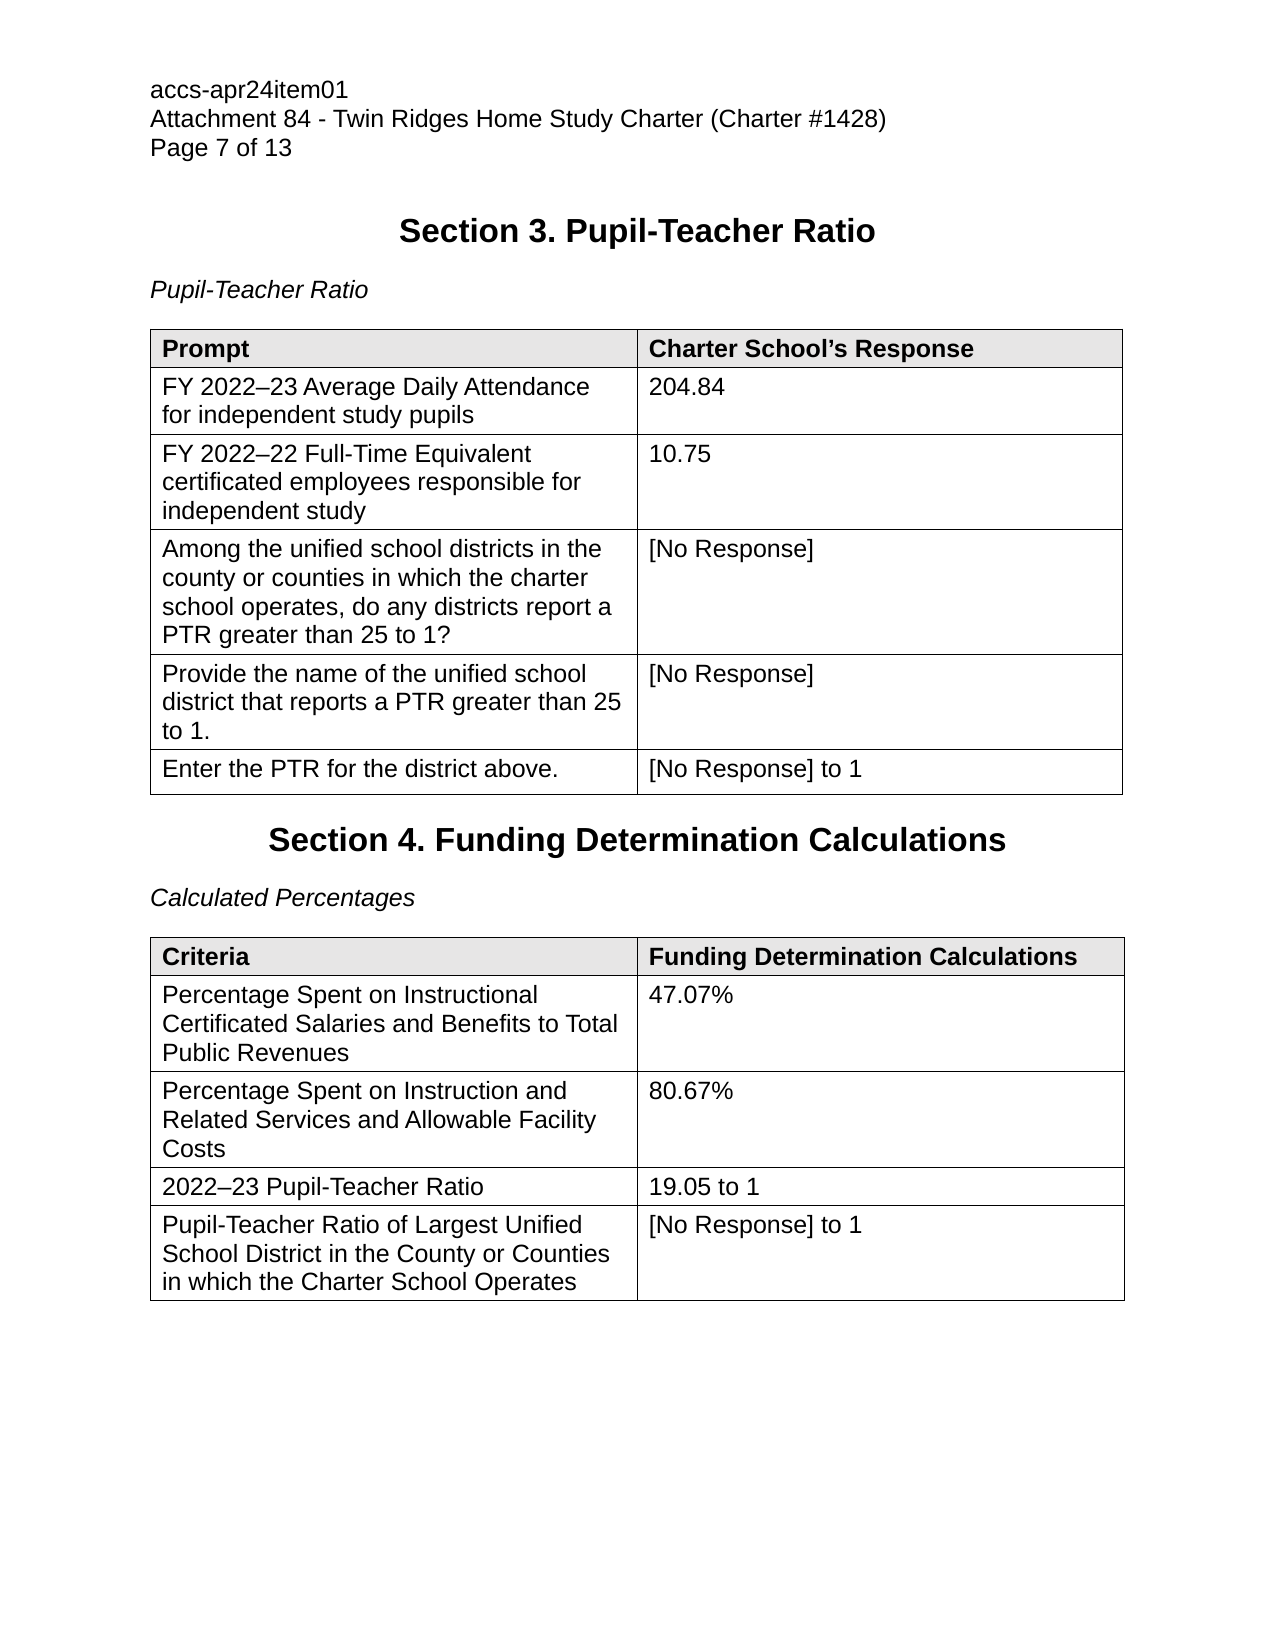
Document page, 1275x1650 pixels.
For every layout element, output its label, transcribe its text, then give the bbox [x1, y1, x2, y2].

table_cell Provide the name of the unified school district that reports a PTR greater than 25 to 1. [151, 655, 637, 749]
table_cell Enter the PTR for the district above. [151, 750, 637, 794]
table_cell Pupil-Teacher Ratio of Largest Unified School District in the County or Counties in which the Charter School Operates [151, 1206, 637, 1300]
table_cell [No Response] to 1 [638, 750, 1122, 794]
table_cell FY 2022–22 Full-Time Equivalent certificated employees responsible for independent study [151, 435, 637, 529]
subtitle Section 4. Funding Determination Calculations [150, 820, 1125, 858]
table_cell 10.75 [638, 435, 1122, 529]
table_cell 204.84 [638, 368, 1122, 433]
table_cell [No Response] [638, 530, 1122, 653]
table_cell 47.07% [638, 976, 1124, 1071]
table_cell 19.05 to 1 [638, 1168, 1124, 1205]
table_header Prompt [151, 330, 637, 367]
subtitle Section 3. Pupil-Teacher Ratio [150, 211, 1125, 250]
table_cell Percentage Spent on Instructional Certificated Salaries and Benefits to Total Public Revenues [151, 976, 637, 1071]
table_cell FY 2022–23 Average Daily Attendance for independent study pupils [151, 368, 637, 433]
table_cell Percentage Spent on Instruction and Related Services and Allowable Facility Costs [151, 1072, 637, 1167]
table_cell 80.67% [638, 1072, 1124, 1167]
text Pupil-Teacher Ratio [150, 275, 1125, 303]
table_header Criteria [151, 938, 637, 975]
table_cell [No Response] [638, 655, 1122, 749]
table_header Charter School’s Response [638, 330, 1122, 367]
table_header Funding Determination Calculations [638, 938, 1124, 975]
text Calculated Percentages [150, 883, 1125, 912]
table_cell [No Response] to 1 [638, 1206, 1124, 1300]
table_cell 2022–23 Pupil-Teacher Ratio [151, 1168, 637, 1205]
table_cell Among the unified school districts in the county or counties in which the charter school operates, do any districts report a PTR greater than 25 to 1? [151, 530, 637, 653]
